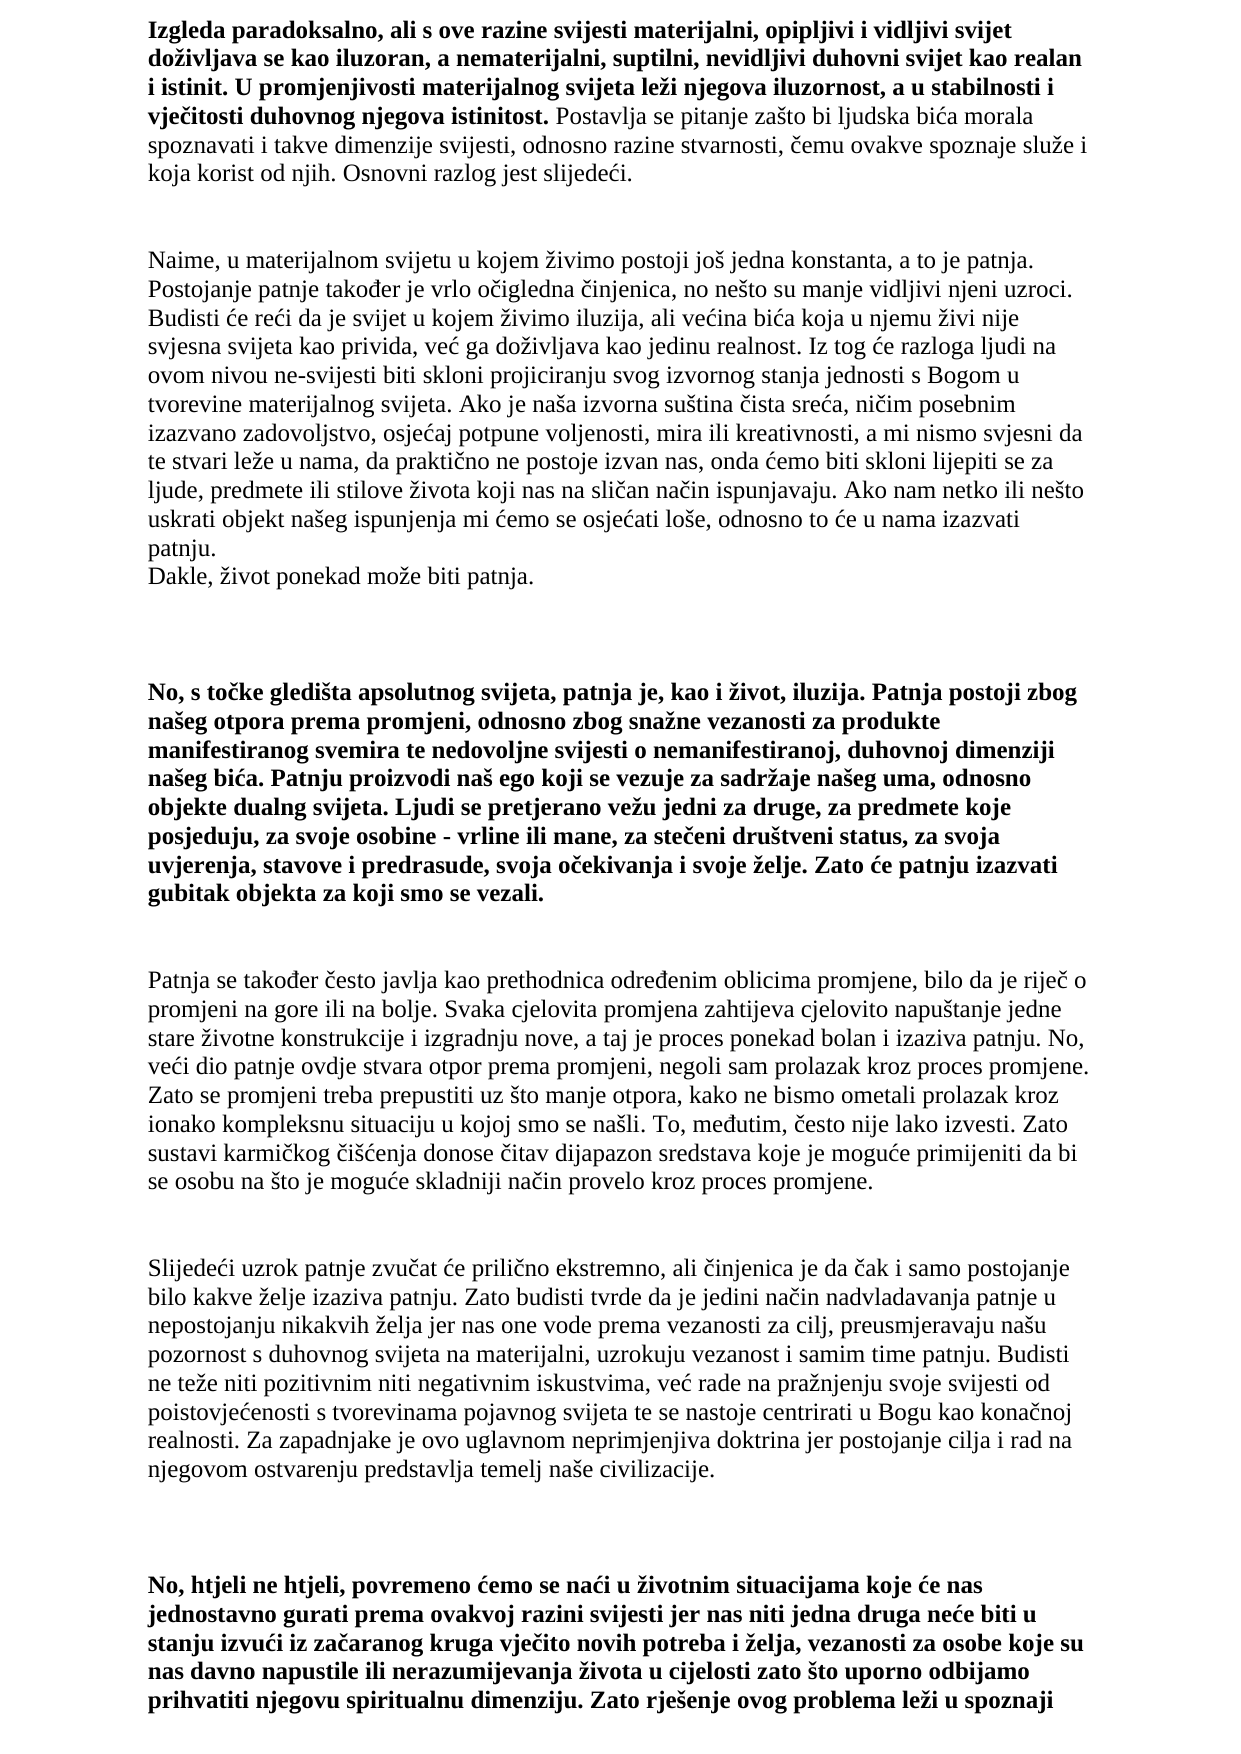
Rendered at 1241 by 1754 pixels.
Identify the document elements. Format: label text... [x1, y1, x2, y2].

text Patnja se također često javlja kao prethodnica određenim oblicima promjene, bilo da je riječ o promjeni na gore ili na bolje. Svaka cjelovita promjena zahtijeva cjelovito napuštanje jedne stare životne konstrukcije i izgradnju nove, a taj je proces ponekad bolan i izaziva patnju. No, veći dio patnje ovdje stvara otpor prema promjeni, negoli sam prolazak kroz proces promjene. Zato se promjeni treba prepustiti uz što manje otpora, kako ne bismo ometali prolazak kroz ionako kompleksnu situaciju u kojoj smo se našli. To, međutim, često nije lako izvesti. Zato sustavi karmičkog čišćenja donose čitav dijapazon sredstava koje je moguće primijeniti da bi se osobu na što je moguće skladniji način provelo kroz proces promjene. [148, 936, 1093, 1195]
text Izgleda paradoksalno, ali s ove razine svijesti materijalni, opipljivi i vidljivi svijet doživljava se kao iluzoran, a nematerijalni, suptilni, nevidljivi duhovni svijet kao realan i istinit. U promjenjivosti materijalnog svijeta leži njegova iluzornost, a u stabilnosti i vječitosti duhovnog njegova istinitost. Postavlja se pitanje zašto bi ljudska bića morala spoznavati i takve dimenzije svijesti, odnosno razine stvarnosti, čemu ovakve spoznaje služe i koja korist od njih. Osnovni razlog jest slijedeći. [148, 15, 1093, 187]
text Slijedeći uzrok patnje zvučat će prilično ekstremno, ali činjenica je da čak i samo postojanje bilo kakve želje izaziva patnju. Zato budisti tvrde da je jedini način nadvladavanja patnje u nepostojanju nikakvih želja jer nas one vode prema vezanosti za cilj, preusmjeravaju našu pozornost s duhovnog svijeta na materijalni, uzrokuju vezanost i samim time patnju. Budisti ne teže niti pozitivnim niti negativnim iskustvima, već rade na pražnjenju svoje svijesti od poistovjećenosti s tvorevinama pojavnog svijeta te se nastoje centrirati u Bogu kao konačnoj realnosti. Za zapadnjake je ovo uglavnom neprimjenjiva doktrina jer postojanje cilja i rad na njegovom ostvarenju predstavlja temelj naše civilizacije. [148, 1224, 1093, 1483]
text Naime, u materijalnom svijetu u kojem živimo postoji još jedna konstanta, a to je patnja. Postojanje patnje također je vrlo očigledna činjenica, no nešto su manje vidljivi njeni uzroci. Budisti će reći da je svijet u kojem živimo iluzija, ali većina bića koja u njemu živi nije svjesna svijeta kao privida, već ga doživljava kao jedinu realnost. Iz tog će razloga ljudi na ovom nivou ne-svijesti biti skloni projiciranju svog izvornog stanja jednosti s Bogom u tvorevine materijalnog svijeta. Ako je naša izvorna suština čista sreća, ničim posebnim izazvano zadovoljstvo, osjećaj potpune voljenosti, mira ili kreativnosti, a mi nismo svjesni da te stvari leže u nama, da praktično ne postoje izvan nas, onda ćemo biti skloni lijepiti se za ljude, predmete ili stilove života koji nas na sličan način ispunjavaju. Ako nam netko ili nešto uskrati objekt našeg ispunjenja mi ćemo se osjećati loše, odnosno to će u nama izazvati patnju. Dakle, život ponekad može biti patnja. [148, 216, 1093, 590]
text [148, 1570, 1093, 1714]
text No, s točke gledišta apsolutnog svijeta, patnja je, kao i život, iluzija. Patnja postoji zbog našeg otpora prema promjeni, odnosno zbog snažne vezanosti za produkte manifestiranog svemira te nedovoljne svijesti o nemanifestiranoj, duhovnoj dimenziji našeg bića. Patnju proizvodi naš ego koji se vezuje za sadržaje našeg uma, odnosno objekte dualng svijeta. Ljudi se pretjerano vežu jedni za druge, za predmete koje posjeduju, za svoje osobine - vrline ili mane, za stečeni društveni status, za svoja uvjerenja, stavove i predrasude, svoja očekivanja i svoje želje. Zato će patnju izazvati gubitak objekta za koji smo se vezali. [148, 677, 1093, 907]
